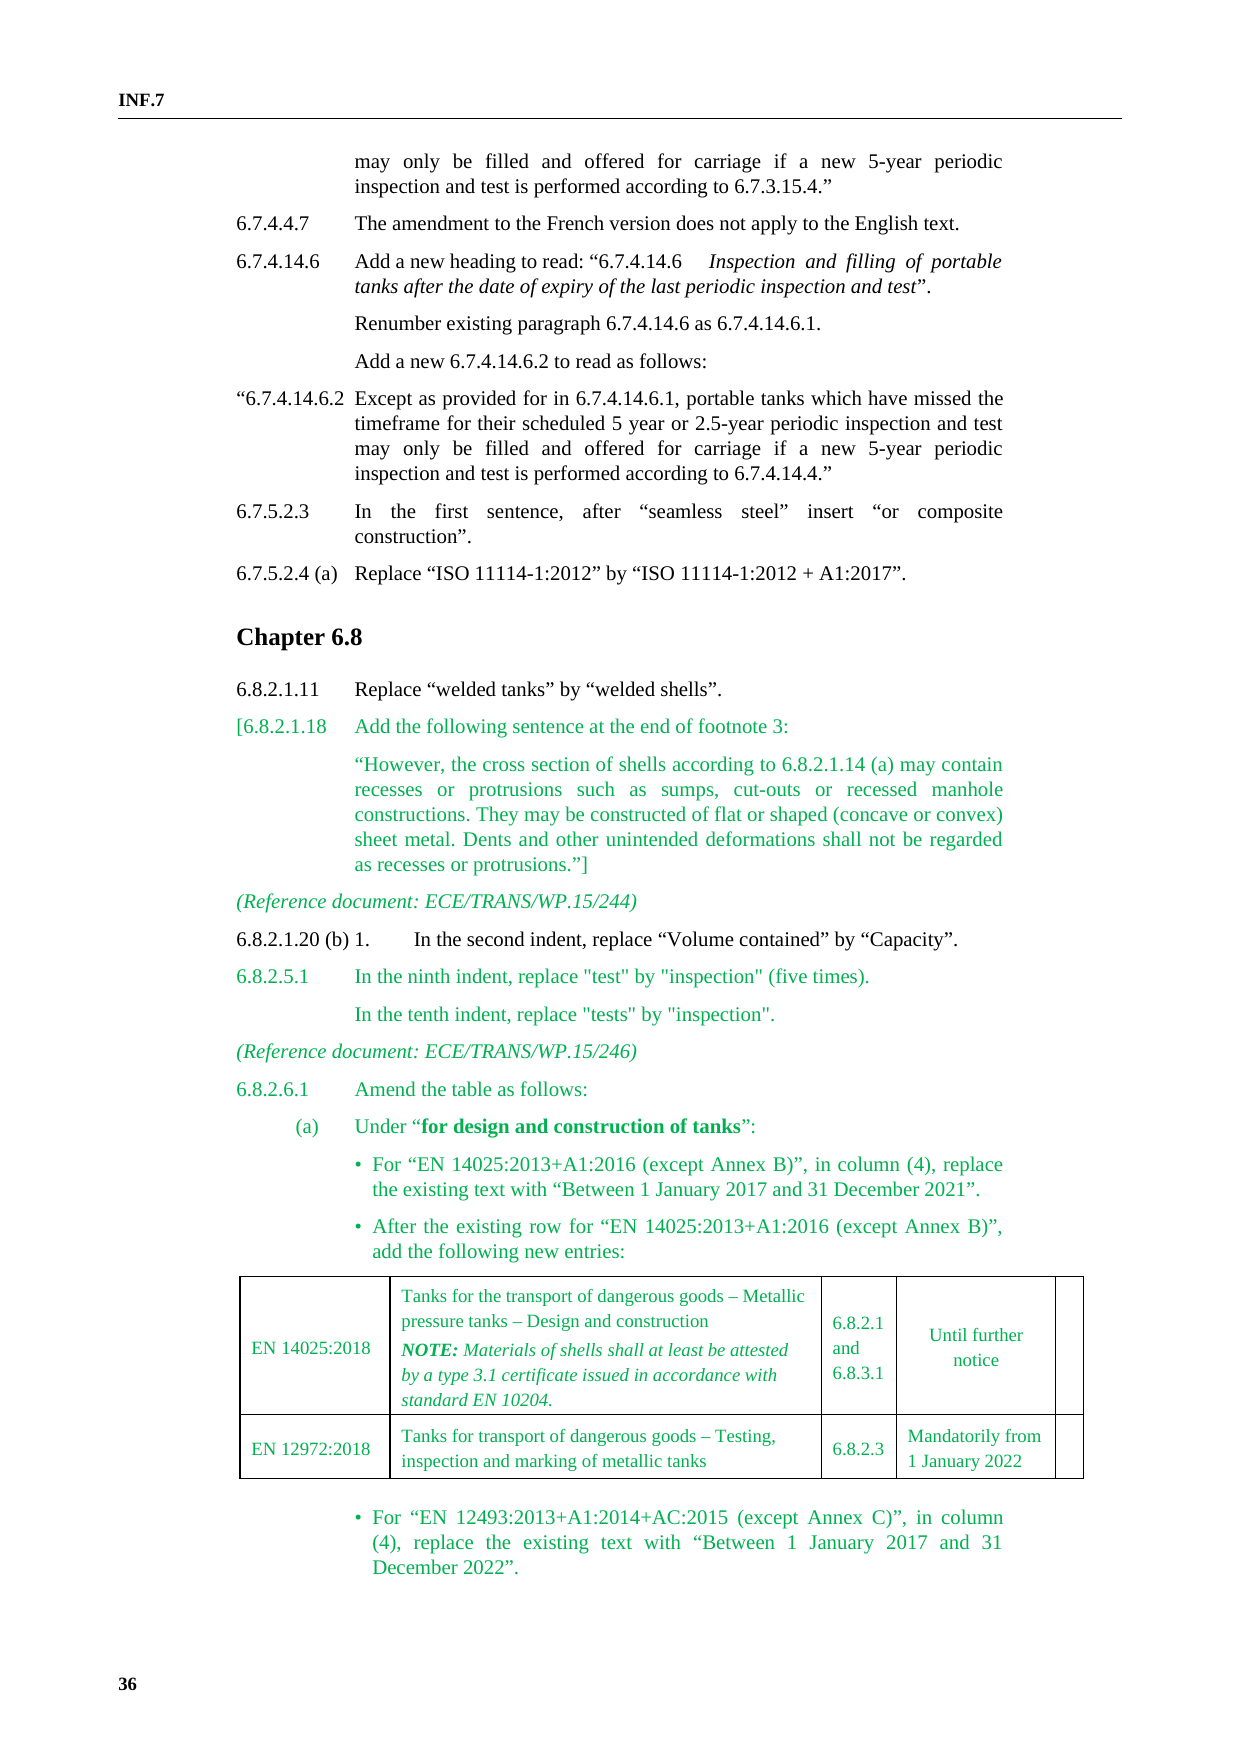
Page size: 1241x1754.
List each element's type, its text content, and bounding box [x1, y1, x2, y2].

text “6.7.4.14.6.2 Except as provided for in 6.7.4.14.6.1, portable tanks which have missed the timeframe for their scheduled 5 year or 2.5-year periodic inspection and test may only be filled and offered for carriage if a new 5-year periodic inspection and test is performed according to 6.7.4.14.4.” [236, 385, 1004, 485]
text (a) Under “for design and construction of tanks”: [236, 1113, 1004, 1138]
text In the tenth indent, replace "tests" by "inspection". [354, 1001, 1004, 1026]
list For “EN 14025:2013+A1:2016 (except Annex B)”, in column (4), replace the existing text with “Between 1 January 2017 and 31 December 2021”. [354, 1151, 1004, 1201]
text Renumber existing paragraph 6.7.4.14.6 as 6.7.4.14.6.1. [236, 310, 1004, 335]
table_header EN 14025:2018 [241, 1277, 389, 1414]
text (Reference document: ECE/TRANS/WP.15/244) [236, 888, 1004, 913]
table_cell Tanks for transport of dangerous goods – Testing, inspection and marking of metallic tanks [391, 1415, 821, 1478]
table_cell EN 12972:2018 [241, 1415, 389, 1478]
list For “EN 12493:2013+A1:2014+AC:2015 (except Annex C)”, in column (4), replace the existing text with “Between 1 January 2017 and 31 December 2022”. [354, 1504, 1004, 1579]
text [6.8.2.1.18 Add the following sentence at the end of footnote 3: [236, 713, 1004, 738]
text “However, the cross section of shells according to 6.8.2.1.14 (a) may contain recesses or protrusions such as sumps, cut-outs or recessed manhole constructions. They may be constructed of flat or shaped (concave or convex) sheet metal. Dents and other unintended deformations shall not be regarded as recesses or protrusions.”] [354, 751, 1004, 876]
table_cell 6.8.2.3 [822, 1415, 896, 1478]
text 6.8.2.1.20 (b) 1. In the second indent, replace “Volume contained” by “Capacity”. [236, 926, 1004, 951]
text 6.7.4.14.6 Add a new heading to read: “6.7.4.14.6 Inspection and filling of portable tanks after the date of expiry of the last periodic inspection and test”. [236, 248, 1004, 298]
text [236, 148, 1004, 198]
text (Reference document: ECE/TRANS/WP.15/246) [236, 1038, 1004, 1063]
text 6.8.2.5.1 In the ninth indent, replace "test" by "inspection" (five times). [236, 963, 1004, 988]
text Add a new 6.7.4.14.6.2 to read as follows: [236, 348, 1004, 373]
table_header Tanks for the transport of dangerous goods – Metallic pressure tanks – Design and construction NOTE: Materials of shells shall at least be attested by a type 3.1 certificate issued in accordance with standard EN 10204. [391, 1277, 821, 1414]
text 6.8.2.6.1 Amend the table as follows: [236, 1076, 1004, 1101]
text Chapter 6.8 [118, 623, 1004, 651]
text 6.7.5.2.3 In the first sentence, after “seamless steel” insert “or composite construction”. [236, 498, 1004, 548]
table_header Until further notice [897, 1277, 1055, 1414]
table_header [1056, 1277, 1083, 1414]
table_header 6.8.2.1 and 6.8.3.1 [822, 1277, 896, 1414]
table_cell Mandatorily from 1 January 2022 [897, 1415, 1055, 1478]
list After the existing row for “EN 14025:2013+A1:2016 (except Annex B)”, add the following new entries: [354, 1213, 1004, 1263]
text 6.7.5.2.4 (a) Replace “ISO 11114-1:2012” by “ISO 11114-1:2012 + A1:2017”. [236, 560, 1004, 585]
text 6.7.4.4.7 The amendment to the French version does not apply to the English text. [236, 210, 1004, 235]
text 6.8.2.1.11 Replace “welded tanks” by “welded shells”. [236, 676, 1004, 701]
table_cell [1056, 1415, 1083, 1478]
